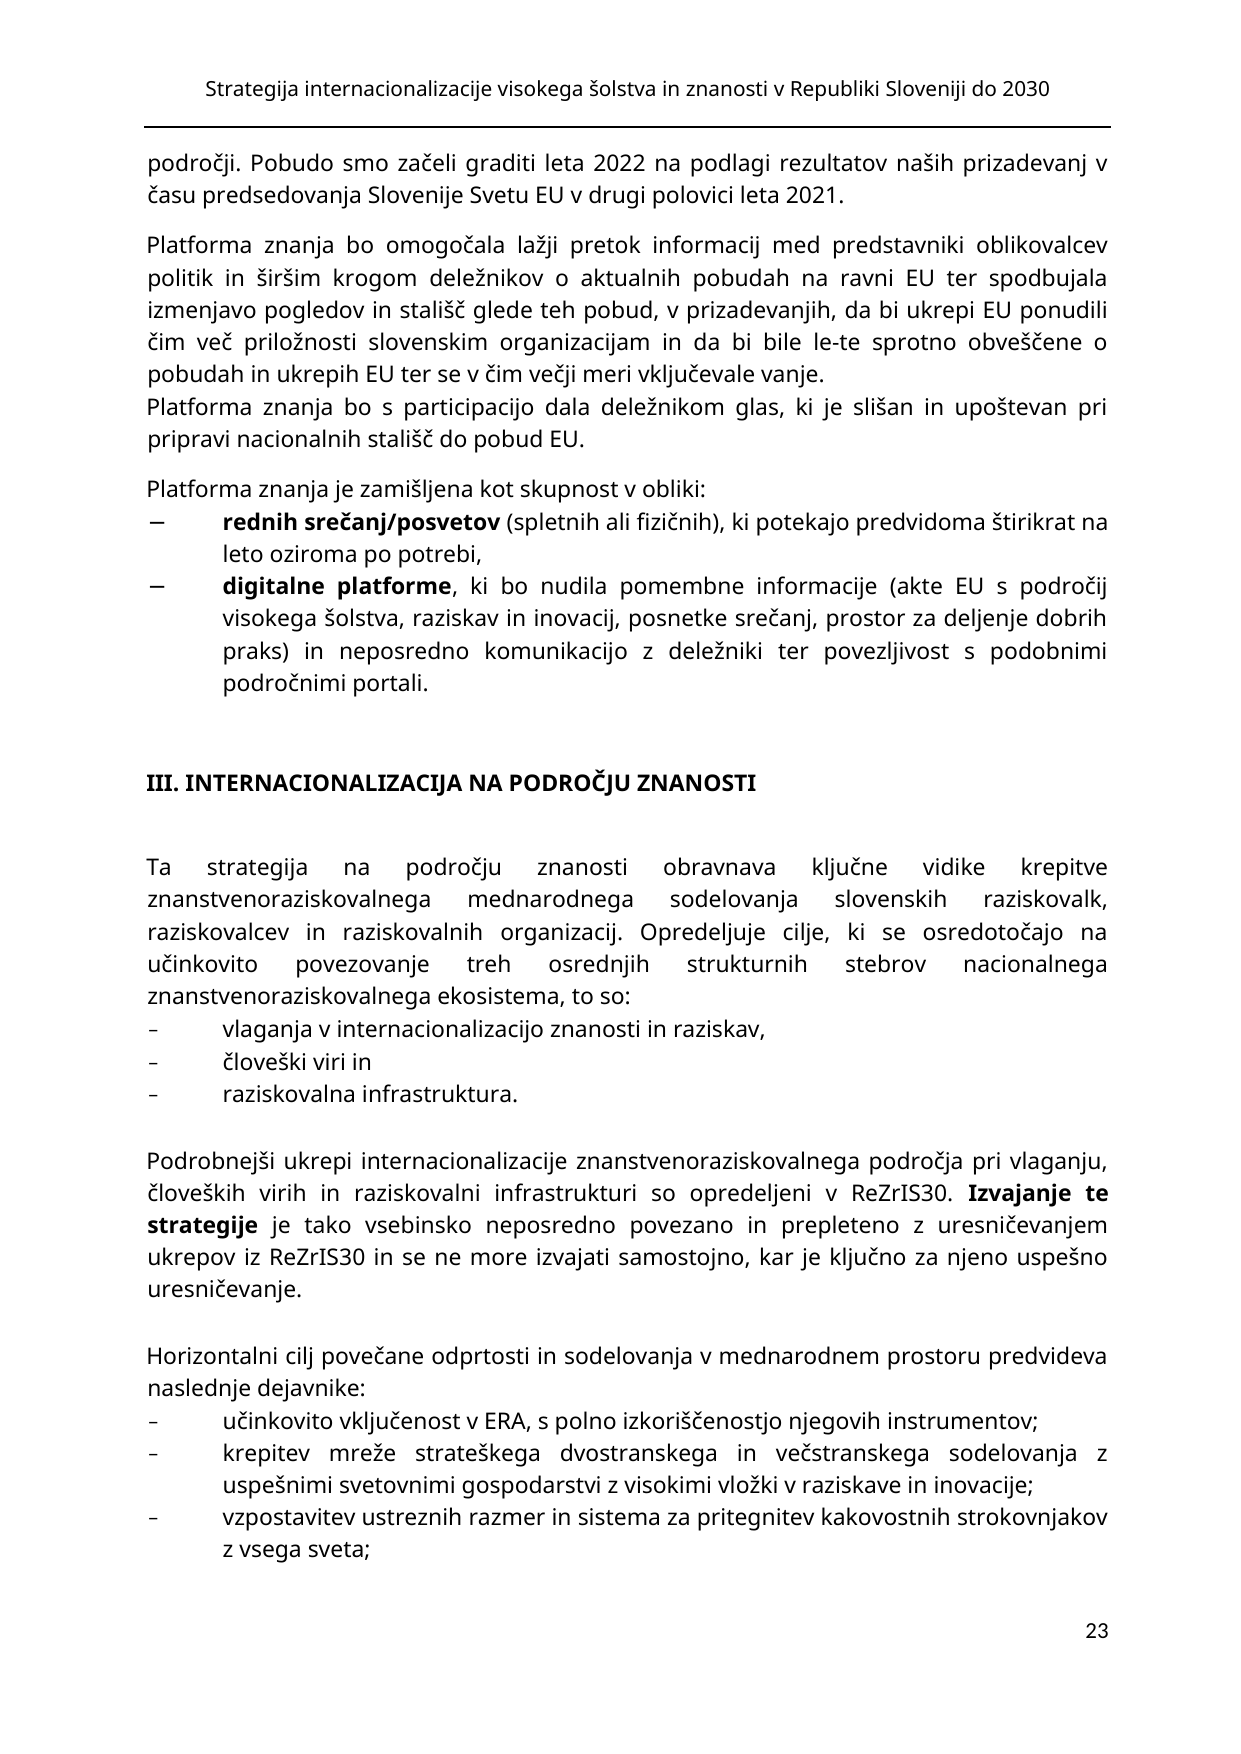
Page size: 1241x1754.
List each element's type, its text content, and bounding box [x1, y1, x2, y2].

list krepitev mreže strateškega dvostranskega in večstranskega sodelovanja z uspešnimi svetovnimi gospodarstvi z visokimi vložki v raziskave in inovacije; [147, 1437, 1109, 1500]
text Horizontalni cilj povečane odprtosti in sodelovanja v mednarodnem prostoru predvideva naslednje dejavnike: [146, 1340, 1109, 1403]
text Podrobnejši ukrepi internacionalizacije znanstvenoraziskovalnega področja pri vlaganju, človeških virih in raziskovalni infrastrukturi so opredeljeni v ReZrIS30. Izvajanje te strategije je tako vsebinsko neposredno povezano in prepleteno z uresničevanjem ukrepov iz ReZrIS30 in se ne more izvajati samostojno, kar je ključno za njeno uspešno uresničevanje. [146, 1144, 1109, 1304]
list rednih srečanj/posvetov (spletnih ali fizičnih), ki potekajo predvidoma štirikrat na leto oziroma po potrebi, [147, 506, 1109, 569]
list digitalne platforme, ki bo nudila pomembne informacije (akte EU s področij visokega šolstva, raziskav in inovacij, posnetke srečanj, prostor za deljenje dobrih praks) in neposredno komunikacijo z deležniki ter povezljivost s podobnimi področnimi portali. [147, 570, 1109, 698]
subtitle III. INTERNACIONALIZACIJA NA PODROČJU ZNANOSTI [146, 767, 1108, 798]
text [146, 147, 1109, 211]
list vlaganja v internacionalizacijo znanosti in raziskav, [147, 1013, 1109, 1044]
text Platforma znanja bo s participacijo dala deležnikom glas, ki je slišan in upoštevan pri pripravi nacionalnih stališč do pobud EU. [146, 391, 1109, 454]
list raziskovalna infrastruktura. [147, 1078, 1109, 1109]
list učinkovito vključenost v ERA, s polno izkoriščenostjo njegovih instrumentov; [147, 1405, 1109, 1436]
text Ta strategija na področju znanosti obravnava ključne vidike krepitve znanstvenoraziskovalnega mednarodnega sodelovanja slovenskih raziskovalk, raziskovalcev in raziskovalnih organizacij. Opredeljuje cilje, ki se osredotočajo na učinkovito povezovanje treh osrednjih strukturnih stebrov nacionalnega znanstvenoraziskovalnega ekosistema, to so: [146, 851, 1109, 1011]
text Platforma znanja je zamišljena kot skupnost v obliki: [146, 473, 1109, 504]
list človeški viri in [147, 1045, 1109, 1077]
list vzpostavitev ustreznih razmer in sistema za pritegnitev kakovostnih strokovnjakov z vsega sveta; [147, 1501, 1109, 1565]
text Platforma znanja bo omogočala lažji pretok informacij med predstavniki oblikovalcev politik in širšim krogom deležnikov o aktualnih pobudah na ravni EU ter spodbujala izmenjavo pogledov in stališč glede teh pobud, v prizadevanjih, da bi ukrepi EU ponudili čim več priložnosti slovenskim organizacijam in da bi bile le-te sprotno obveščene o pobudah in ukrepih EU ter se v čim večji meri vključevale vanje. [146, 229, 1109, 389]
